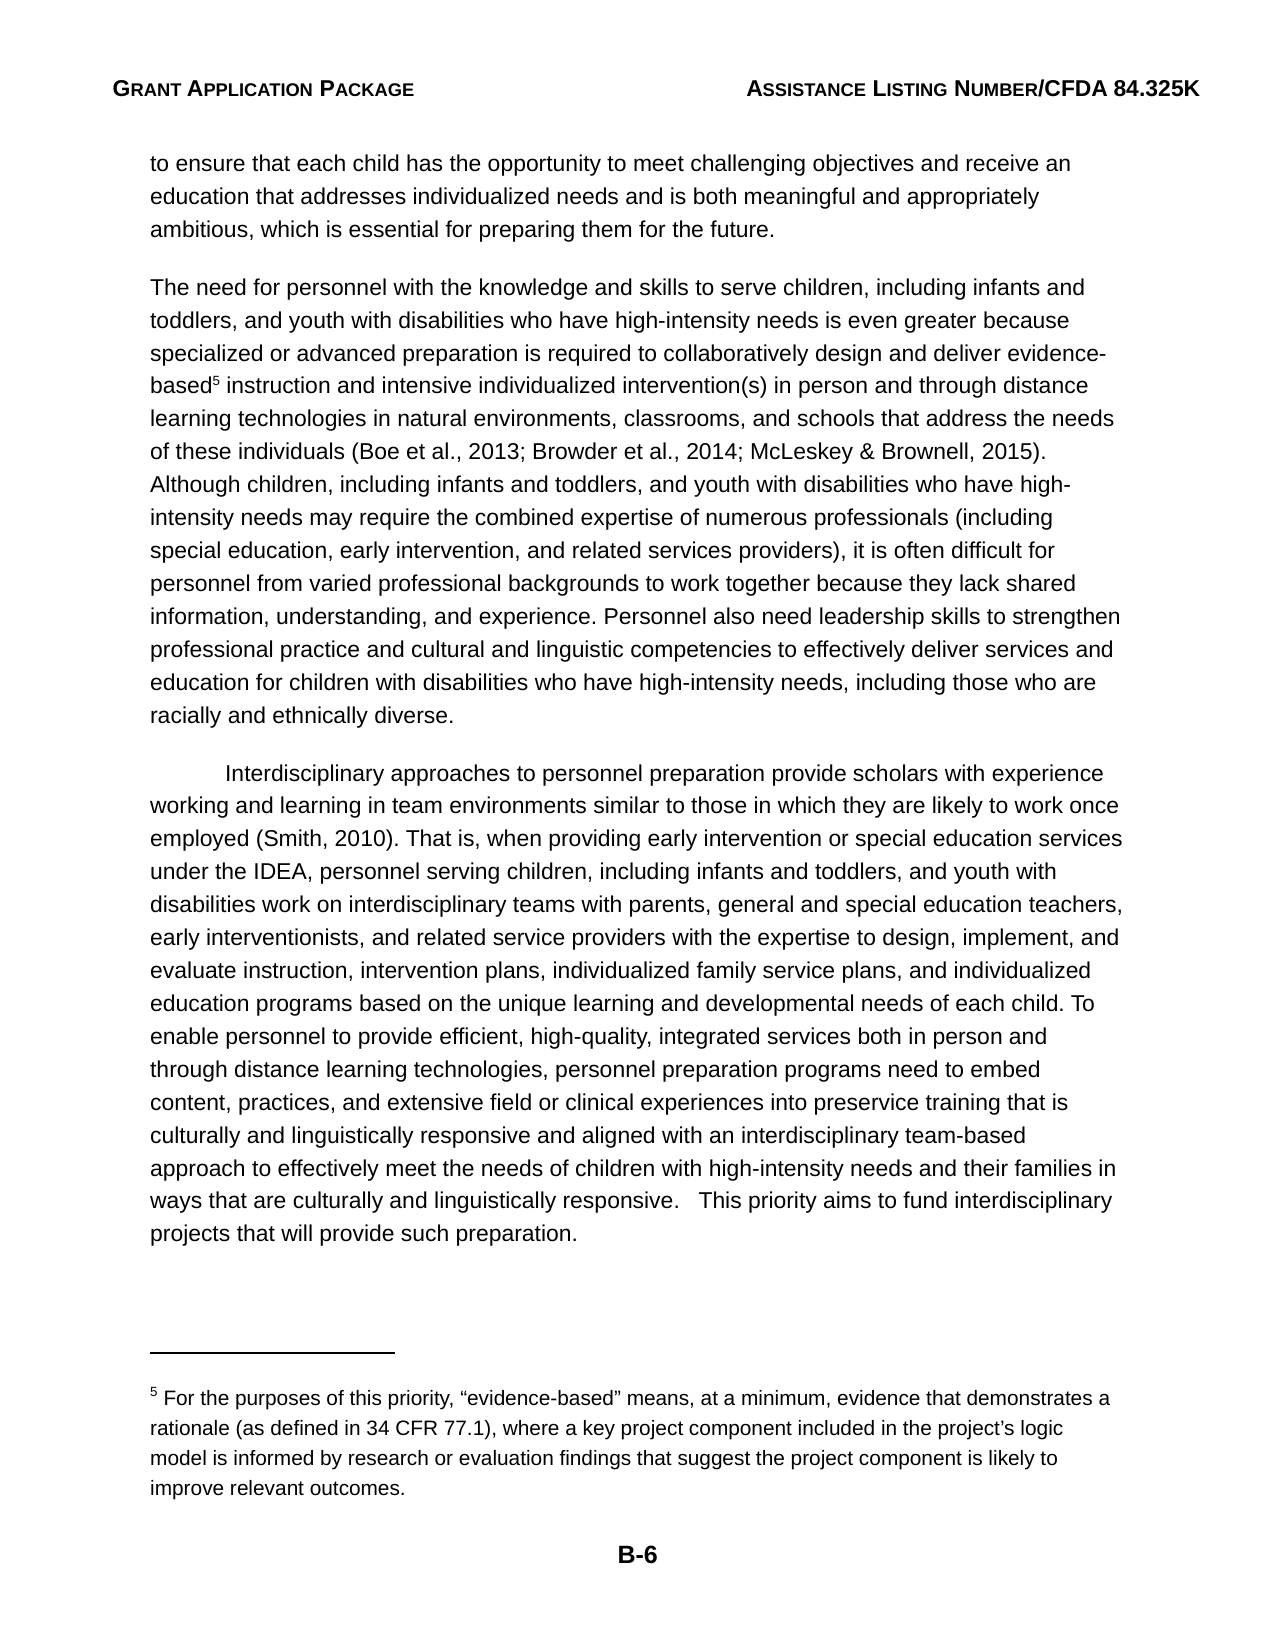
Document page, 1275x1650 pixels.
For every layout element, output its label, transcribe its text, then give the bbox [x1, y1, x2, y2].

text Interdisciplinary approaches to personnel preparation provide scholars with experience working and learning in team environments similar to those in which they are likely to work once employed (Smith, 2010). That is, when providing early intervention or special education services under the IDEA, personnel serving children, including infants and toddlers, and youth with disabilities work on interdisciplinary teams with parents, general and special education teachers, early interventionists, and related service providers with the expertise to design, implement, and evaluate instruction, intervention plans, individualized family service plans, and individualized education programs based on the unique learning and developmental needs of each child. To enable personnel to provide efficient, high-quality, integrated services both in person and through distance learning technologies, personnel preparation programs need to embed content, practices, and extensive field or clinical experiences into preservice training that is culturally and linguistically responsive and aligned with an interdisciplinary team-based approach to effectively meet the needs of children with high-intensity needs and their families in ways that are culturally and linguistically responsive. This priority aims to fund interdisciplinary projects that will provide such preparation. [150, 759, 1125, 1247]
text The need for personnel with the knowledge and skills to serve children, including infants and toddlers, and youth with disabilities who have high-intensity needs is even greater because specialized or advanced preparation is required to collaboratively design and deliver evidence-based instruction and intensive individualized intervention(s) in person and through distance learning technologies in natural environments, classrooms, and schools that address the needs of these individuals (Boe et al., 2013; Browder et al., 2014; McLeskey & Brownell, 2015). Although children, including infants and toddlers, and youth with disabilities who have high-intensity needs may require the combined expertise of numerous professionals (including special education, early intervention, and related services providers), it is often difficult for personnel from varied professional backgrounds to work together because they lack shared information, understanding, and experience. Personnel also need leadership skills to strengthen professional practice and cultural and linguistic competencies to effectively deliver services and education for children with disabilities who have high-intensity needs, including those who are racially and ethnically diverse. [150, 274, 1125, 728]
text State demand for fully credentialed special education, early intervention, and related services personnel to serve children, including infants, toddlers, and youth with disabilities exceeds the available supply, particularly in high-need schools (Boe et al., 2013). These shortages can negatively affect the quality of services provided to children, including infants, toddlers, and youth with disabilities and their families (Boe et al., 2013). These shortages limit the field’s ability to ensure that each child has the opportunity to meet challenging objectives and receive an education that addresses individualized needs and is both meaningful and appropriately ambitious, which is essential for preparing them for the future. [150, 150, 1125, 242]
